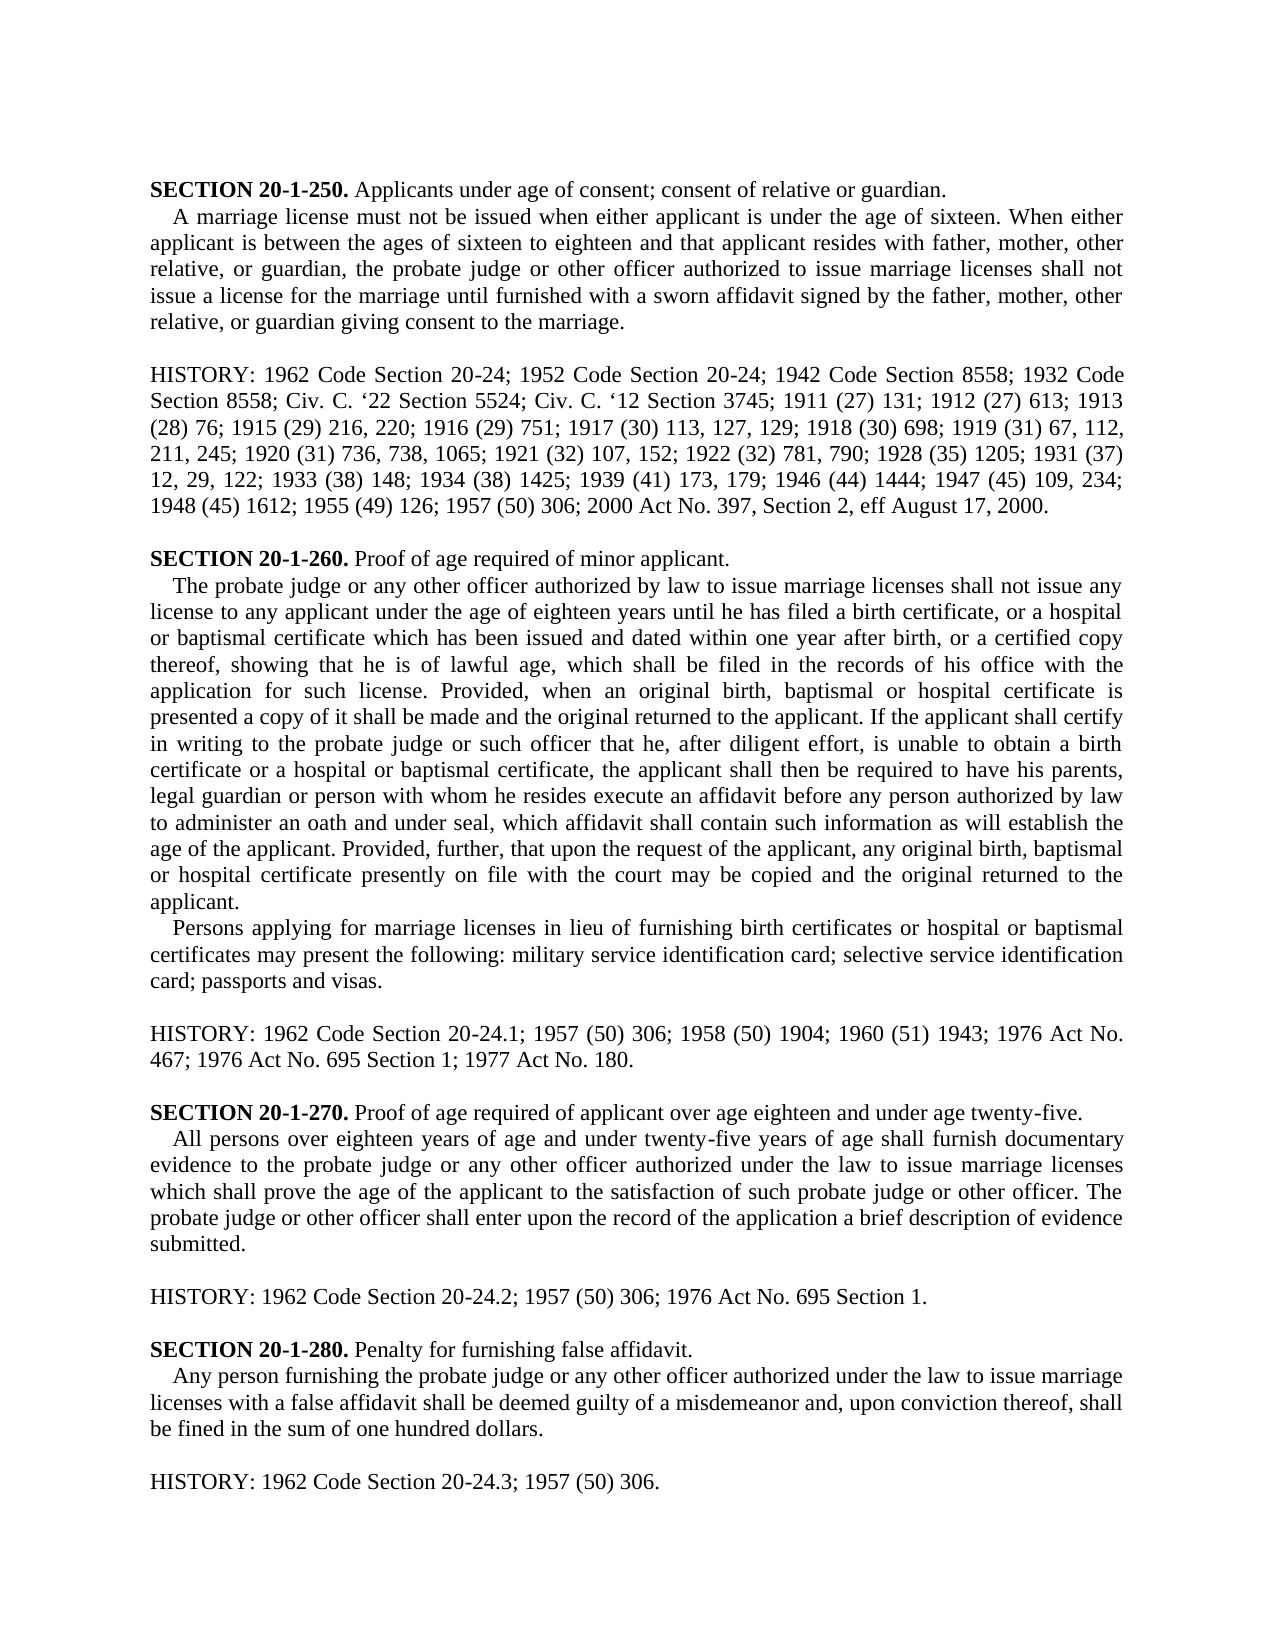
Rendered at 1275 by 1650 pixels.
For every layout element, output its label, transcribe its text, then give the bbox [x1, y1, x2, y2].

text SECTION 20-1-260. Proof of age required of minor applicant. [150, 545, 1125, 572]
text SECTION 20-1-280. Penalty for furnishing false affidavit. [150, 1336, 1125, 1362]
text SECTION 20-1-270. Proof of age required of applicant over age eighteen and under age twenty-five. [150, 1099, 1125, 1125]
text All persons over eighteen years of age and under twenty-five years of age shall furnish documentary evidence to the probate judge or any other officer authorized under the law to issue marriage licenses which shall prove the age of the applicant to the satisfaction of such probate judge or other officer. The probate judge or other officer shall enter upon the record of the application a brief description of evidence submitted. [150, 1125, 1125, 1257]
text Any person furnishing the probate judge or any other officer authorized under the law to issue marriage licenses with a false affidavit shall be deemed guilty of a misdemeanor and, upon conviction thereof, shall be fined in the sum of one hundred dollars. [150, 1362, 1125, 1441]
text SECTION 20-1-250. Applicants under age of consent; consent of relative or guardian. [150, 176, 1125, 203]
text Persons applying for marriage licenses in lieu of furnishing birth certificates or hospital or baptismal certificates may present the following: military service identification card; selective service identification card; passports and visas. [150, 914, 1125, 993]
text HISTORY: 1962 Code Section 20-24; 1952 Code Section 20-24; 1942 Code Section 8558; 1932 Code Section 8558; Civ. C. ‘22 Section 5524; Civ. C. ‘12 Section 3745; 1911 (27) 131; 1912 (27) 613; 1913 (28) 76; 1915 (29) 216, 220; 1916 (29) 751; 1917 (30) 113, 127, 129; 1918 (30) 698; 1919 (31) 67, 112, 211, 245; 1920 (31) 736, 738, 1065; 1921 (32) 107, 152; 1922 (32) 781, 790; 1928 (35) 1205; 1931 (37) 12, 29, 122; 1933 (38) 148; 1934 (38) 1425; 1939 (41) 173, 179; 1946 (44) 1444; 1947 (45) 109, 234; 1948 (45) 1612; 1955 (49) 126; 1957 (50) 306; 2000 Act No. 397, Section 2, eff August 17, 2000. [150, 361, 1125, 519]
text The probate judge or any other officer authorized by law to issue marriage licenses shall not issue any license to any applicant under the age of eighteen years until he has filed a birth certificate, or a hospital or baptismal certificate which has been issued and dated within one year after birth, or a certified copy thereof, showing that he is of lawful age, which shall be filed in the records of his office with the application for such license. Provided, when an original birth, baptismal or hospital certificate is presented a copy of it shall be made and the original returned to the applicant. If the applicant shall certify in writing to the probate judge or such officer that he, after diligent effort, is unable to obtain a birth certificate or a hospital or baptismal certificate, the applicant shall then be required to have his parents, legal guardian or person with whom he resides execute an affidavit before any person authorized by law to administer an oath and under seal, which affidavit shall contain such information as will establish the age of the applicant. Provided, further, that upon the request of the applicant, any original birth, baptismal or hospital certificate presently on file with the court may be copied and the original returned to the applicant. [150, 572, 1125, 914]
text HISTORY: 1962 Code Section 20-24.1; 1957 (50) 306; 1958 (50) 1904; 1960 (51) 1943; 1976 Act No. 467; 1976 Act No. 695 Section 1; 1977 Act No. 180. [150, 1020, 1125, 1072]
text HISTORY: 1962 Code Section 20-24.2; 1957 (50) 306; 1976 Act No. 695 Section 1. [150, 1283, 1125, 1309]
text A marriage license must not be issued when either applicant is under the age of sixteen. When either applicant is between the ages of sixteen to eighteen and that applicant resides with father, mother, other relative, or guardian, the probate judge or other officer authorized to issue marriage licenses shall not issue a license for the marriage until furnished with a sworn affidavit signed by the father, mother, other relative, or guardian giving consent to the marriage. [150, 203, 1125, 334]
text HISTORY: 1962 Code Section 20-24.3; 1957 (50) 306. [150, 1468, 1125, 1494]
